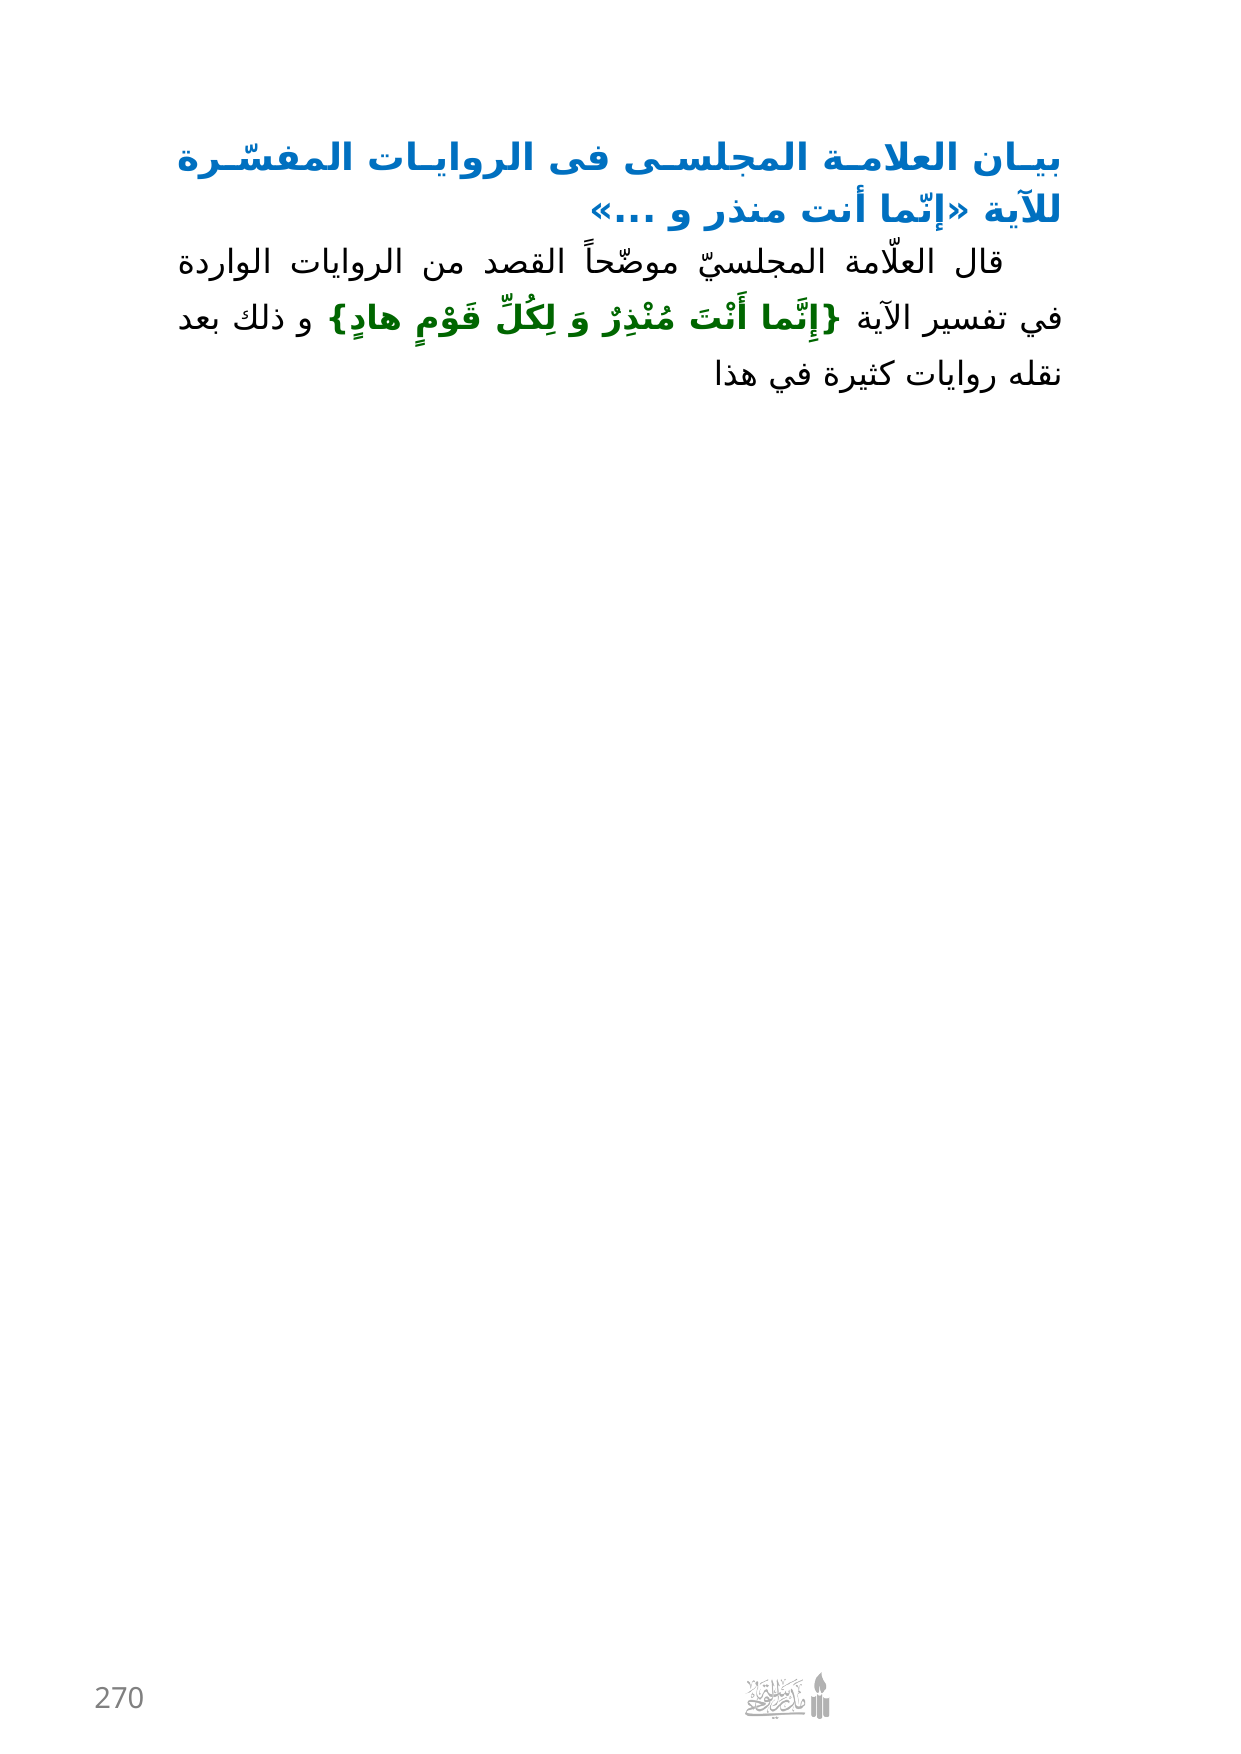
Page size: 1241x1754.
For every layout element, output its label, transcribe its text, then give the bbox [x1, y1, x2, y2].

picture [745, 1672, 830, 1719]
title بيان العلامة المجلسى فى الروايات المفسّرة للآية «إنّما أنت منذر و ...» [177, 136, 1063, 232]
text قال العلّامة المجلسيّ موضّحاً القصد من الروايات الواردة في تفسير الآية {إِنَّما أَنْتَ مُنْذِرٌ وَ لِكُلِّ قَوْمٍ هادٍ} و ذلك بعد نقله روايات كثيرة في هذا [177, 240, 1063, 408]
